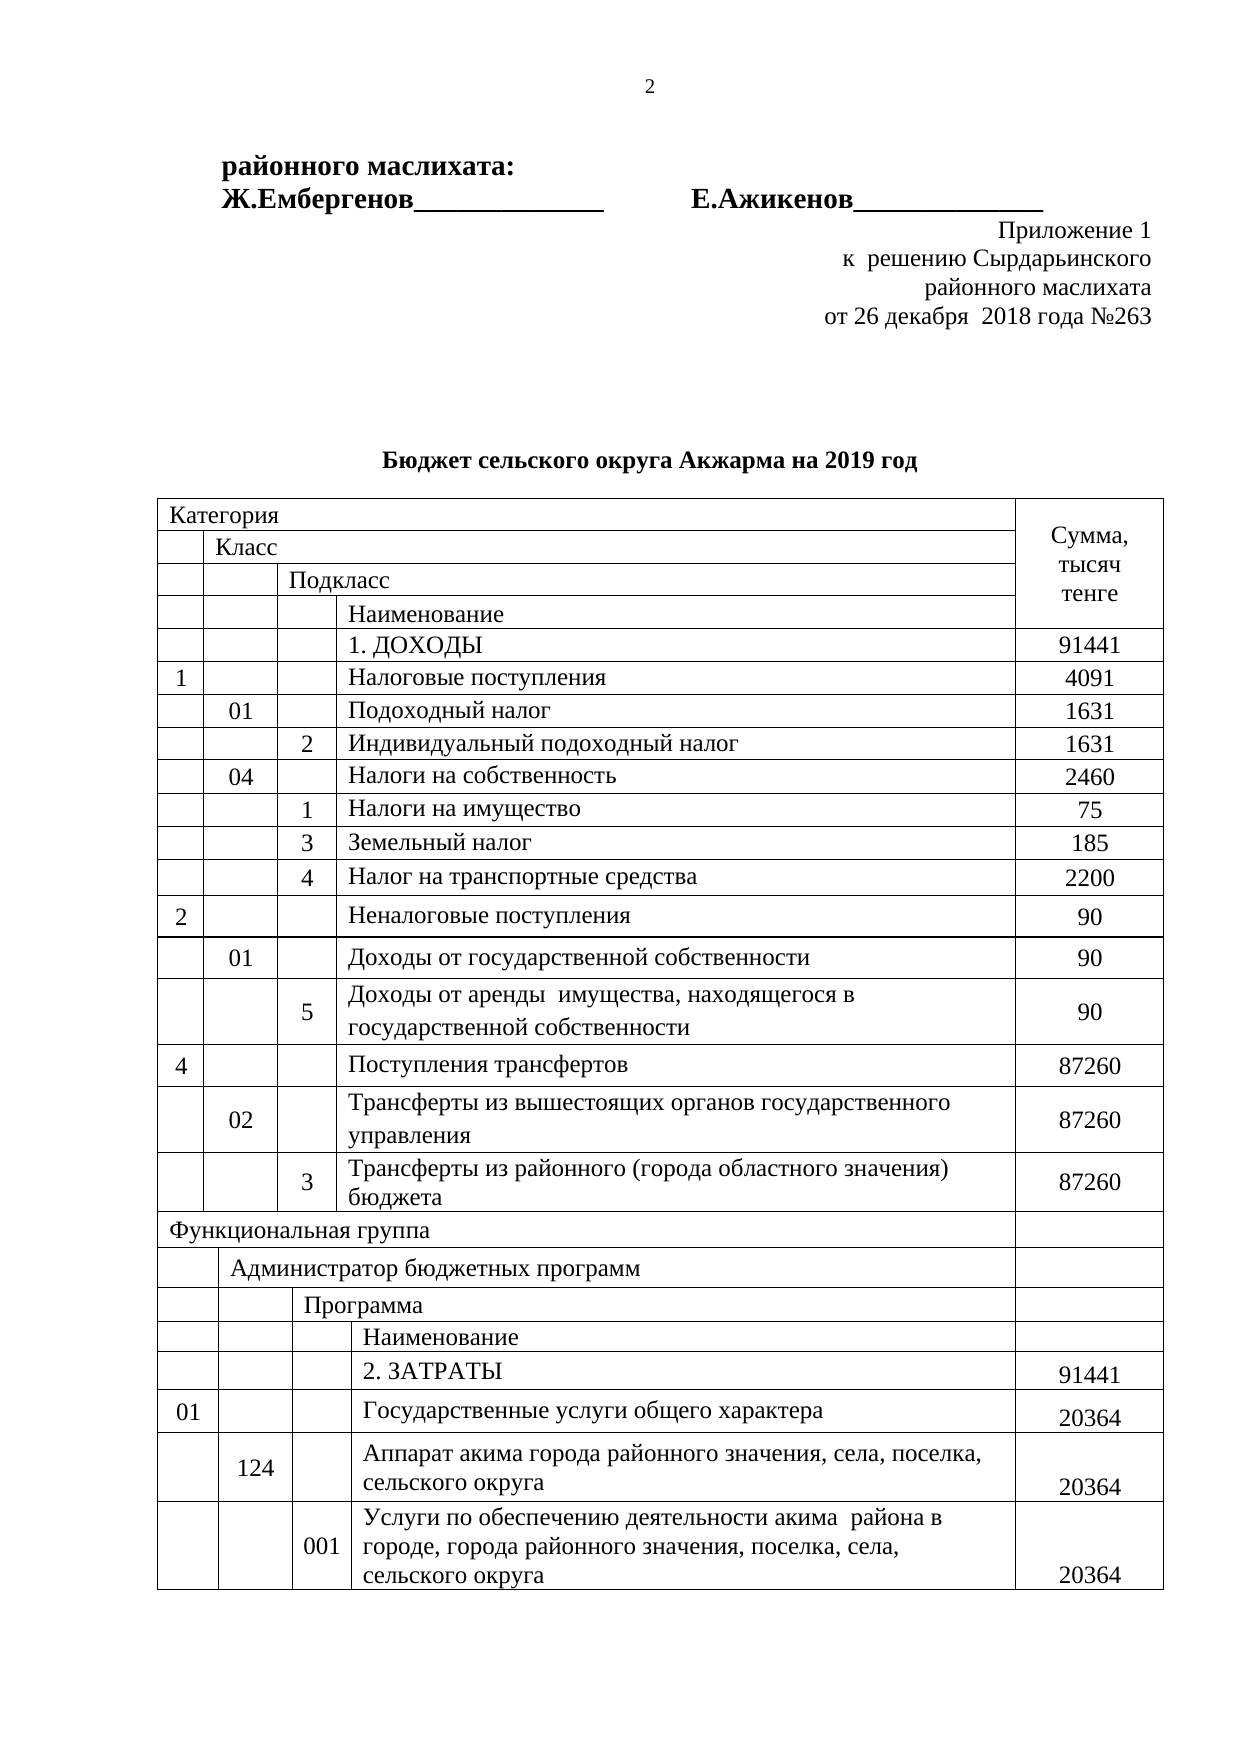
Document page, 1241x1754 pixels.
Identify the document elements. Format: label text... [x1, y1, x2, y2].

table_cell 87260 [1016, 1153, 1163, 1211]
table_cell Неналоговые поступления [337, 896, 1015, 936]
table_cell 02 [204, 1087, 277, 1152]
table_cell Услуги по обеспечению деятельности акима района в городе, города районного значения, поселка, села, сельского округа [352, 1502, 1015, 1588]
table_cell Земельный налог [337, 827, 1015, 859]
table_cell [158, 596, 203, 628]
table_cell 4 [158, 1045, 203, 1086]
table_cell 75 [1016, 794, 1163, 826]
table_cell [278, 596, 336, 628]
text Приложение 1 [148, 215, 1152, 243]
table_cell [158, 1153, 203, 1211]
table_cell [293, 1352, 351, 1388]
table_cell [158, 760, 203, 792]
text к решению Сырдарьинского [148, 243, 1152, 272]
text Бюджет сельского округа Акжарма на 2019 год [148, 445, 1152, 473]
table_cell [204, 728, 277, 759]
table_cell 1 [278, 794, 336, 826]
table_cell [278, 662, 336, 694]
table_cell 001 [293, 1502, 351, 1588]
table_cell 01 [204, 938, 277, 978]
table_cell [204, 564, 277, 595]
table_cell 01 [158, 1390, 218, 1432]
table_header Сумма, тысяч тенге [1016, 499, 1163, 628]
table_cell [204, 896, 277, 936]
table_cell [204, 979, 277, 1044]
table_cell [158, 860, 203, 895]
table_cell [158, 1433, 218, 1501]
table_cell [278, 1087, 336, 1152]
table_cell [158, 728, 203, 759]
table_cell [278, 629, 336, 661]
table_cell 90 [1016, 938, 1163, 978]
table_cell [158, 979, 203, 1044]
table_cell Поступления трансфертов [337, 1045, 1015, 1086]
table_cell [158, 1502, 218, 1588]
table_cell 91441 [1016, 629, 1163, 661]
table_cell [204, 827, 277, 859]
table_cell 1. ДОХОДЫ [337, 629, 1015, 661]
text Ж.Ембергенов_____________ Е.Ажикенов_____________ [148, 181, 1152, 215]
table_cell [158, 1322, 218, 1351]
table_cell [204, 794, 277, 826]
table_cell 2 [278, 728, 336, 759]
table_cell [278, 760, 336, 792]
text от 26 декабря 2018 года №263 [148, 301, 1152, 330]
table_cell 20364 [1016, 1502, 1163, 1588]
table_cell [158, 695, 203, 727]
table_cell [158, 1288, 218, 1321]
table_cell 1631 [1016, 695, 1163, 727]
table_cell Программа [293, 1288, 1015, 1321]
table_cell [1016, 1212, 1163, 1247]
table_cell Доходы от аренды имущества, находящегося в государственной собственности [337, 979, 1015, 1044]
table_cell Администратор бюджетных программ [219, 1248, 1015, 1287]
table_cell 90 [1016, 979, 1163, 1044]
table_cell [158, 938, 203, 978]
table_cell [204, 1153, 277, 1211]
table_cell [293, 1322, 351, 1351]
table_cell 2200 [1016, 860, 1163, 895]
table_cell [204, 596, 277, 628]
table_cell 2. ЗАТРАТЫ [352, 1352, 1015, 1388]
table_cell Налоговые поступления [337, 662, 1015, 694]
table_cell 87260 [1016, 1045, 1163, 1086]
table_cell Функциональная группа [158, 1212, 1015, 1247]
table_cell 2 [158, 896, 203, 936]
table_header Категория [158, 499, 1015, 530]
table_cell 91441 [1016, 1352, 1163, 1388]
table_cell [158, 531, 203, 563]
text районного маслихата: [148, 148, 1152, 181]
table_cell [204, 629, 277, 661]
text районного маслихата [148, 272, 1152, 301]
table_cell 90 [1016, 896, 1163, 936]
table_cell [293, 1390, 351, 1432]
table_cell Трансферты из вышестоящих органов государственного управления [337, 1087, 1015, 1152]
table_cell Класс [204, 531, 1015, 563]
table_cell [219, 1352, 292, 1388]
table_cell Hалоги на имущество [337, 794, 1015, 826]
table_cell 01 [204, 695, 277, 727]
table_cell Подоходный налог [337, 695, 1015, 727]
table_cell [219, 1322, 292, 1351]
table_cell [158, 794, 203, 826]
table_cell [1016, 1248, 1163, 1287]
table_cell Hалоги на собственность [337, 760, 1015, 792]
table_cell [158, 564, 203, 595]
table_cell [1016, 1322, 1163, 1351]
table_cell 1 [158, 662, 203, 694]
table_cell [158, 1352, 218, 1388]
table_cell 20364 [1016, 1390, 1163, 1432]
table_cell [204, 1045, 277, 1086]
table_cell 20364 [1016, 1433, 1163, 1501]
table_cell Индивидуальный подоходный налог [337, 728, 1015, 759]
table_cell [1016, 1288, 1163, 1321]
table_cell Государственные услуги общего характера [352, 1390, 1015, 1432]
table_cell 4091 [1016, 662, 1163, 694]
table_cell 124 [219, 1433, 292, 1501]
table_cell 5 [278, 979, 336, 1044]
table_cell [278, 1045, 336, 1086]
table_cell Трансферты из районного (города областного значения) бюджета [337, 1153, 1015, 1211]
table_cell [219, 1288, 292, 1321]
table_cell [158, 1087, 203, 1152]
table_cell [204, 662, 277, 694]
table_cell [204, 860, 277, 895]
table_cell 3 [278, 1153, 336, 1211]
table_cell [278, 695, 336, 727]
table_cell 4 [278, 860, 336, 895]
table_cell Доходы от государственной собственности [337, 938, 1015, 978]
table_cell Наименование [352, 1322, 1015, 1351]
table_cell [158, 1248, 218, 1287]
table_cell Наименование [337, 596, 1015, 628]
table_cell [158, 629, 203, 661]
table_cell [219, 1502, 292, 1588]
table_cell 185 [1016, 827, 1163, 859]
table_cell 04 [204, 760, 277, 792]
table_cell Подкласс [278, 564, 1015, 595]
table_cell [158, 827, 203, 859]
table_cell 1631 [1016, 728, 1163, 759]
table_cell [219, 1390, 292, 1432]
table_cell Hалог на транспортные средства [337, 860, 1015, 895]
table_cell [278, 938, 336, 978]
table_cell [278, 896, 336, 936]
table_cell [352, 1433, 1015, 1501]
table_cell [293, 1433, 351, 1501]
table_cell 2460 [1016, 760, 1163, 792]
table_cell 3 [278, 827, 336, 859]
table_cell 87260 [1016, 1087, 1163, 1152]
